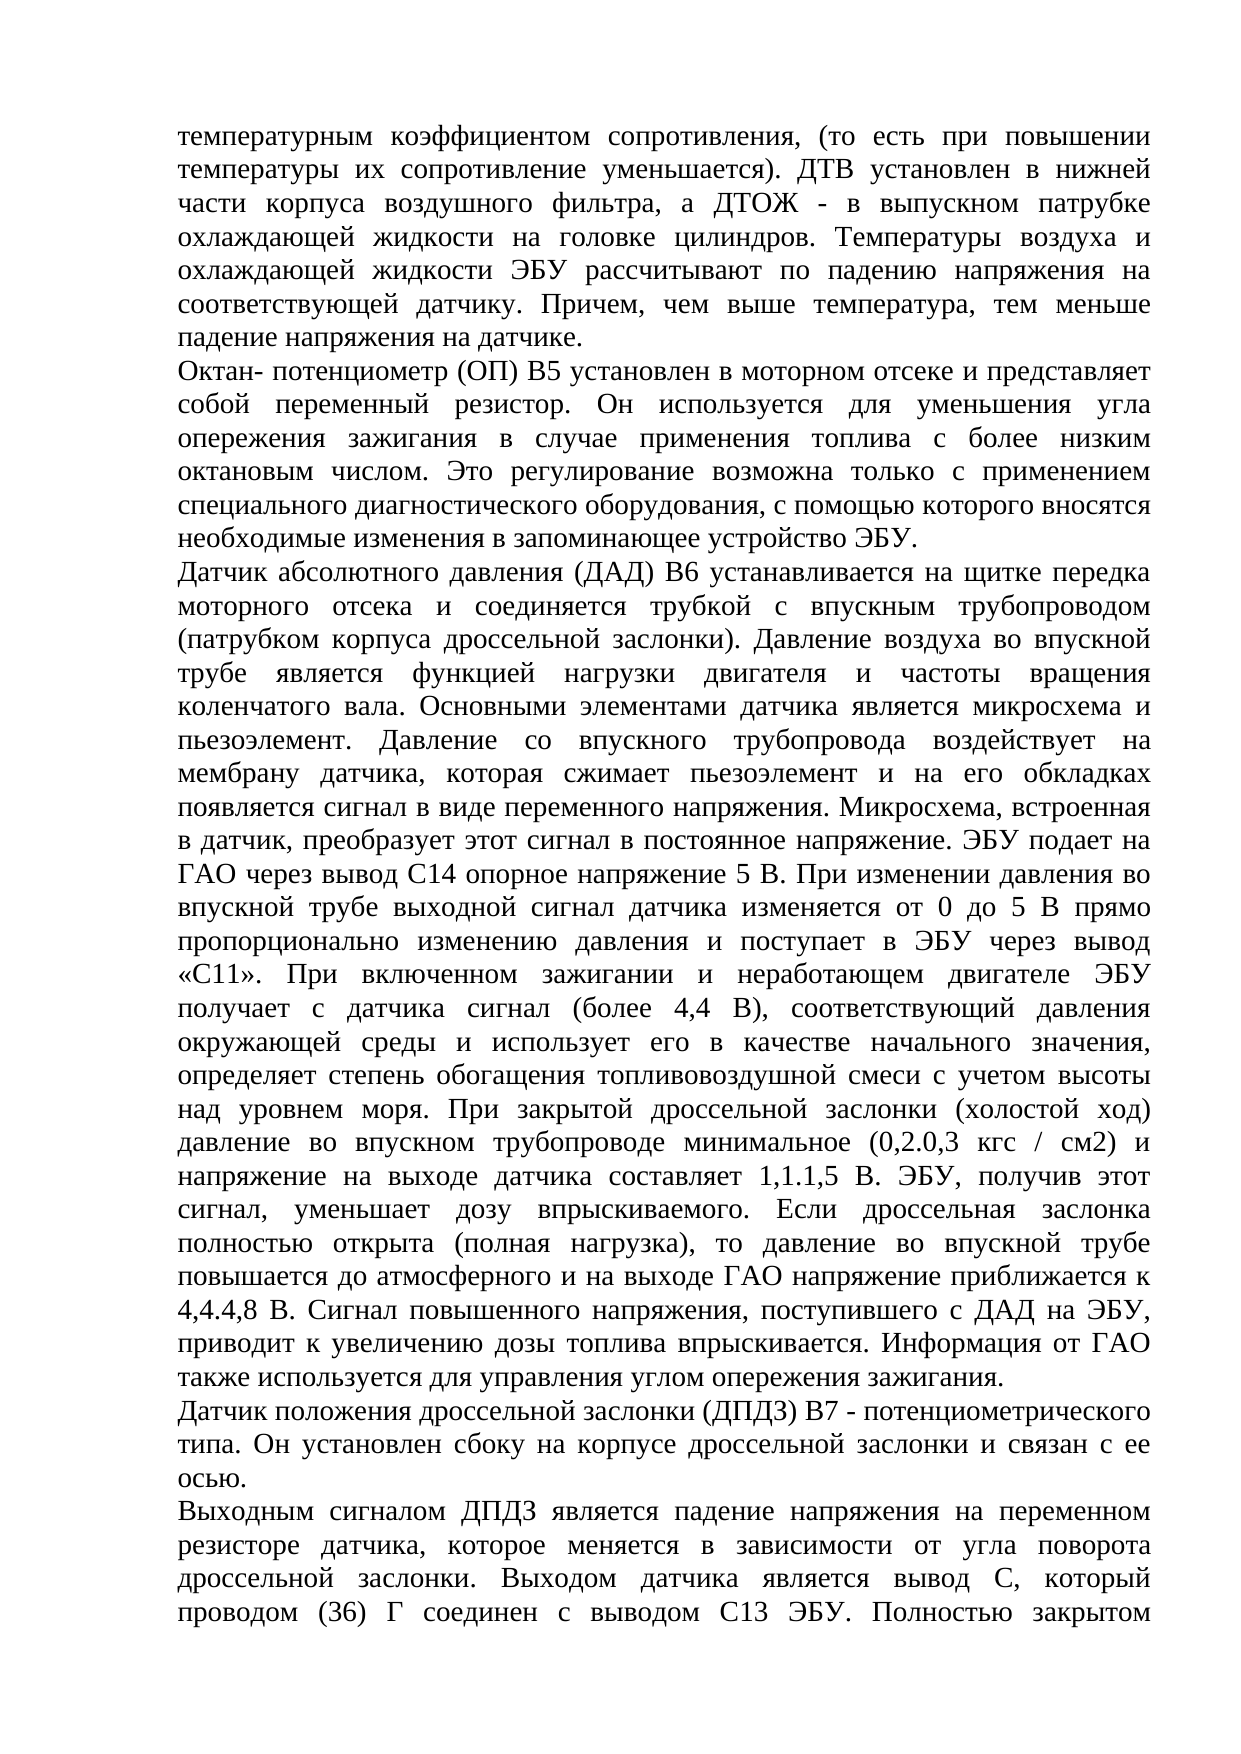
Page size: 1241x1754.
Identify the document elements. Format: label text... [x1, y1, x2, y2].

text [177, 118, 1152, 353]
text Датчик абсолютного давления (ДАД) В6 устанавливается на щитке передка моторного отсека и соединяется трубкой с впускным трубопроводом (патрубком корпуса дроссельной заслонки). Давление воздуха во впускной трубе является функцией нагрузки двигателя и частоты вращения коленчатого вала. Основными элементами датчика является микросхема и пьезоэлемент. Давление со впускного трубопровода воздействует на мембрану датчика, которая сжимает пьезоэлемент и на его обкладках появляется сигнал в виде переменного напряжения. Микросхема, встроенная в датчик, преобразует этот сигнал в постоянное напряжение. ЭБУ подает на ГАО через вывод С14 опорное напряжение 5 В. При изменении давления во впускной трубе выходной сигнал датчика изменяется от 0 до 5 В прямо пропорционально изменению давления и поступает в ЭБУ через вывод «С11». При включенном зажигании и неработающем двигателе ЭБУ получает с датчика сигнал (более 4,4 В), соответствующий давления окружающей среды и использует его в качестве начального значения, определяет степень обогащения топливовоздушной смеси с учетом высоты над уровнем моря. При закрытой дроссельной заслонки (холостой ход) давление во впускном трубопроводе минимальное (0,2.0,3 кгс / см2) и напряжение на выходе датчика составляет 1,1.1,5 В. ЭБУ, получив этот сигнал, уменьшает дозу впрыскиваемого. Если дроссельная заслонка полностью открыта (полная нагрузка), то давление во впускной трубе повышается до атмосферного и на выходе ГАО напряжение приближается к 4,4.4,8 В. Сигнал повышенного напряжения, поступившего с ДАД на ЭБУ, приводит к увеличению дозы топлива впрыскивается. Информация от ГАО также используется для управления углом опережения зажигания. [177, 554, 1152, 1393]
text Октан- потенциометр (ОП) В5 установлен в моторном отсеке и представляет собой переменный резистор. Он используется для уменьшения угла опережения зажигания в случае применения топлива с более низким октановым числом. Это регулирование возможна только с применением специального диагностического оборудования, с помощью которого вносятся необходимые изменения в запоминающее устройство ЭБУ. [177, 353, 1152, 554]
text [177, 1493, 1152, 1627]
text Датчик положения дроссельной заслонки (ДПДЗ) В7 - потенциометрического типа. Он установлен сбоку на корпусе дроссельной заслонки и связан с ее осью. [177, 1393, 1152, 1493]
